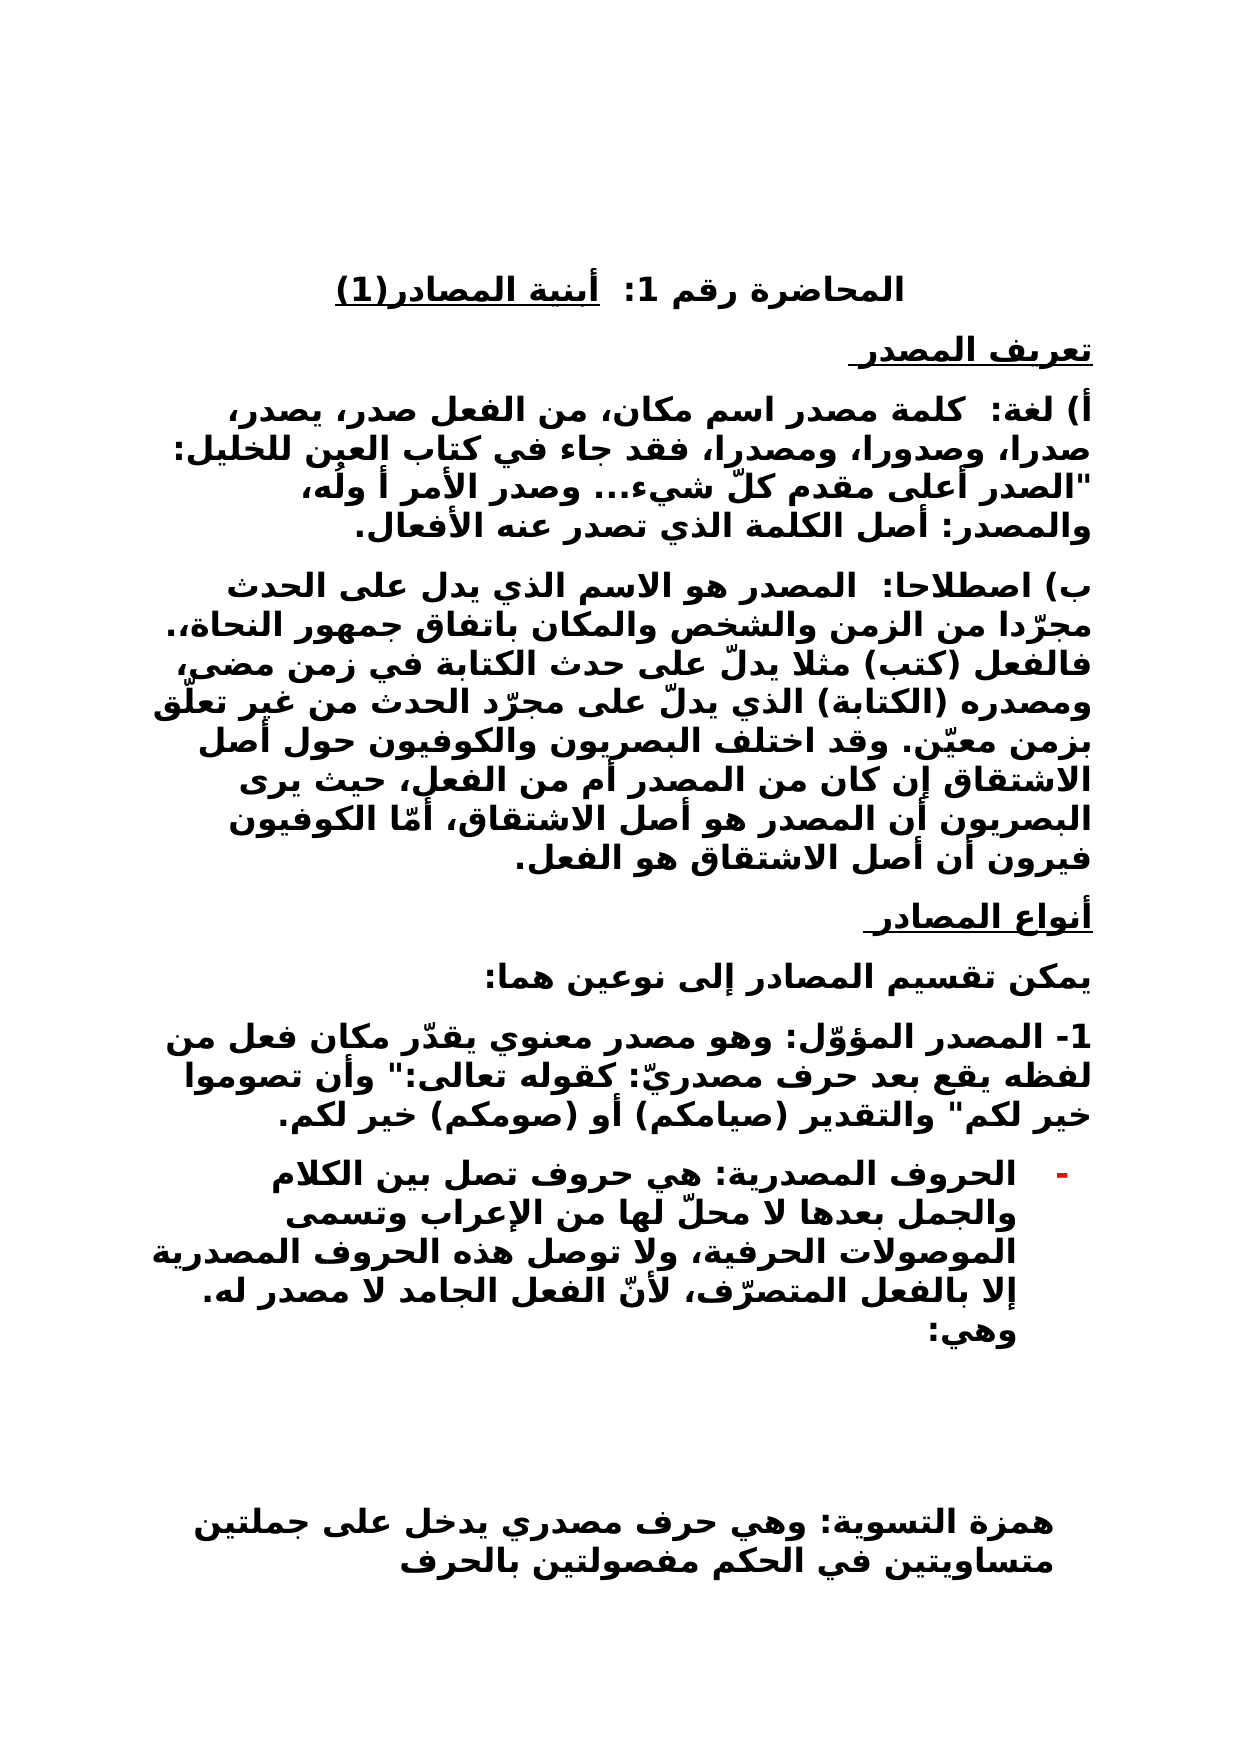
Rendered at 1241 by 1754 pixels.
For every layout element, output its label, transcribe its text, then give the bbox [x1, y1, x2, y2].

text ب) اصطلاحا: المصدر هو الاسم الذي يدل على الحدث مجرّدا من الزمن والشخص والمكان باتفاق جمهور النحاة،. فالفعل (كتب) مثلا يدلّ على حدث الكتابة في زمن مضى، ومصدره (الكتابة) الذي يدلّ على مجرّد الحدث من غير تعلّق بزمن معيّن. وقد اختلف البصريون والكوفيون حول أصل الاشتقاق إن كان من المصدر أم من الفعل، حيث يرى البصريون أن المصدر هو أصل الاشتقاق، أمّا الكوفيون فيرون أن أصل الاشتقاق هو الفعل. [148, 566, 1093, 877]
text 1- المصدر المؤوّل: وهو مصدر معنوي يقدّر مكان فعل من لفظه يقع بعد حرف مصدريّ: كقوله تعالى:" وأن تصوموا خير لكم" والتقدير (صيامكم) أو (صومكم) خير لكم. [148, 1017, 1093, 1134]
text أ) لغة: كلمة مصدر اسم مكان، من الفعل صدر، يصدر، صدرا، وصدورا، ومصدرا، فقد جاء في كتاب العين للخليل: "الصدر أعلى مقدم كلّ شيء... وصدر الأمر أ ولُه، والمصدر: أصل الكلمة الذي تصدر عنه الأفعال. [148, 390, 1093, 546]
text أنواع المصادر [148, 898, 1093, 937]
text المحاضرة رقم 1: أبنية المصادر(1) [148, 271, 1093, 309]
text تعريف المصدر [148, 330, 1093, 369]
text يمكن تقسيم المصادر إلى نوعين هما: [148, 958, 1093, 997]
list الحروف المصدرية: هي حروف تصل بين الكلام والجمل بعدها لا محلّ لها من الإعراب وتسمى الموصولات الحرفية، ولا توصل هذه الحروف المصدرية إلا بالفعل المتصرّف، لأنّ الفعل الجامد لا مصدر له. وهي: [148, 1155, 1055, 1349]
text همزة التسوية: وهي حرف مصدري يدخل على جملتين متساويتين في الحكم مفصولتين بالحرف [148, 1502, 1055, 1580]
